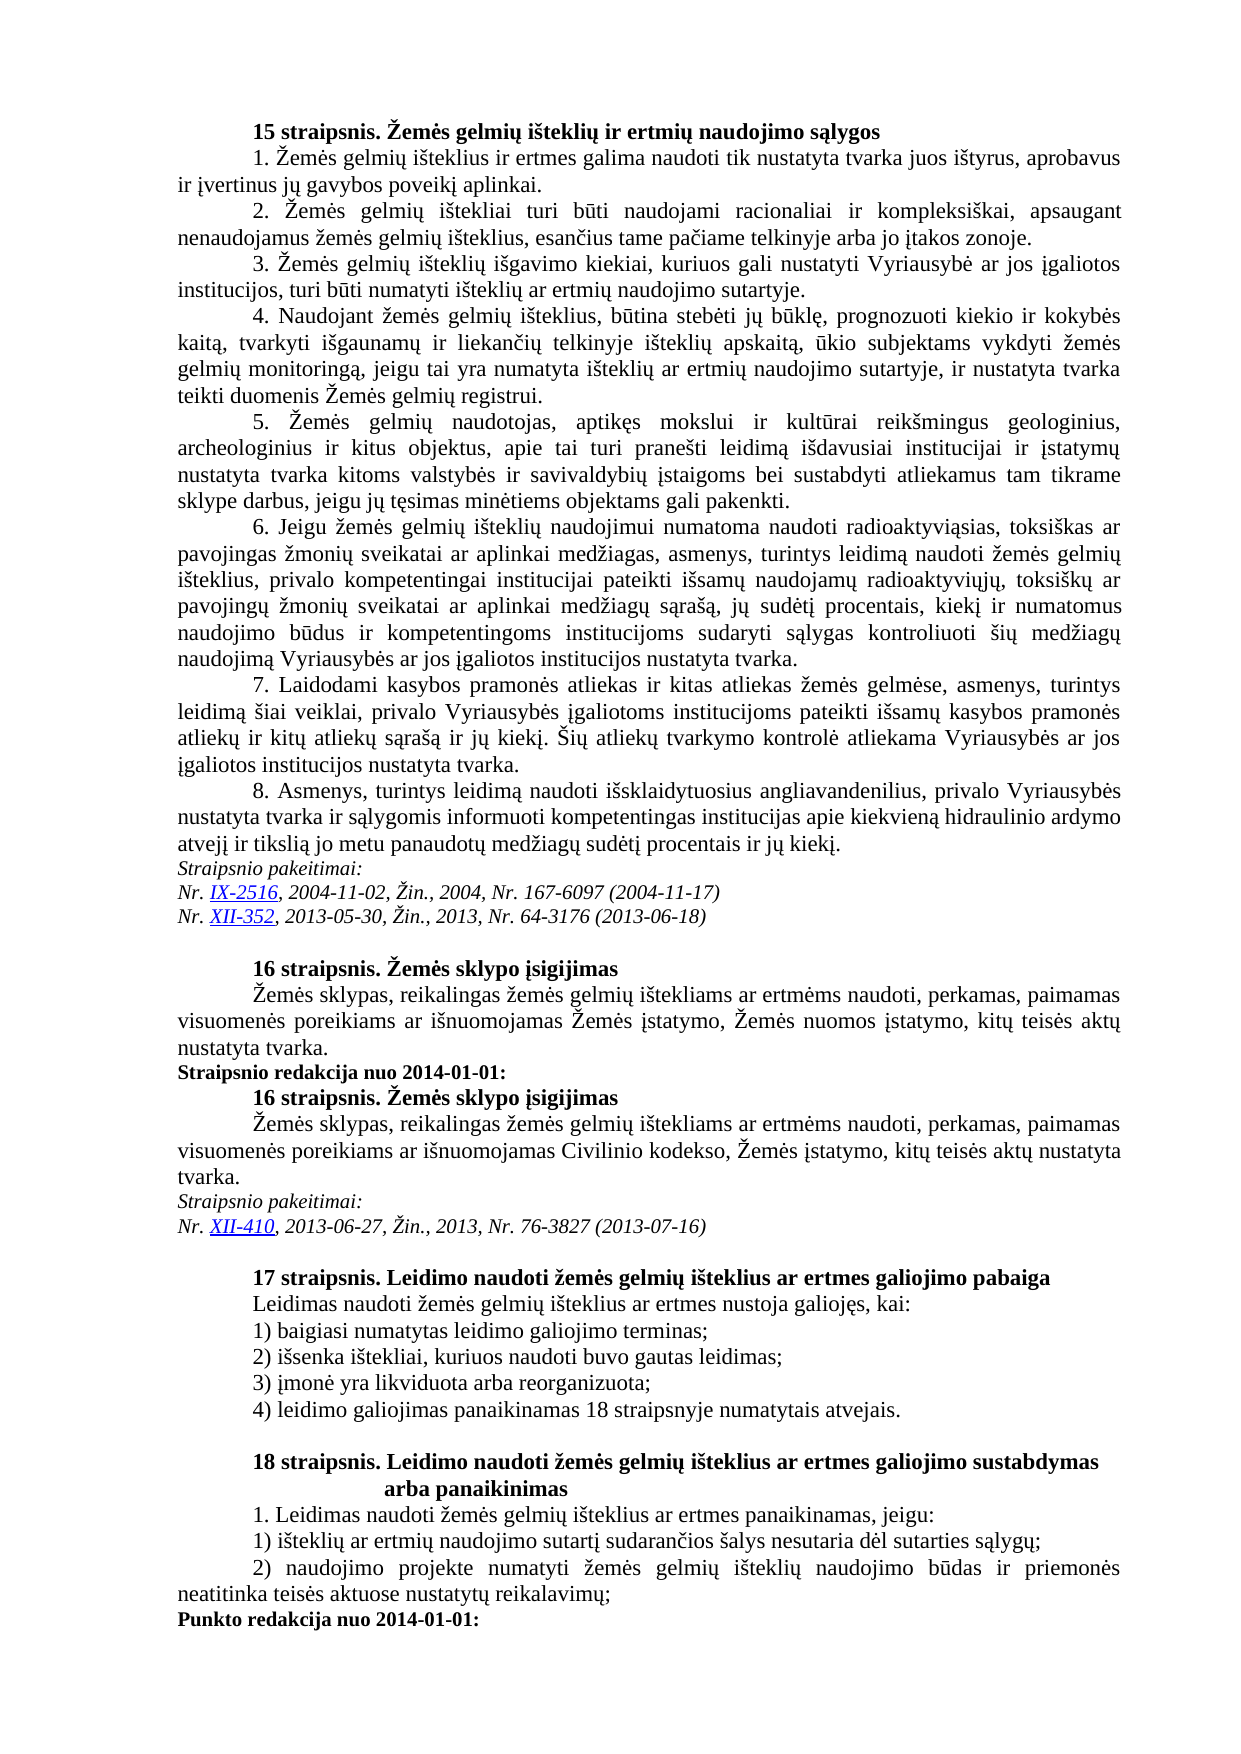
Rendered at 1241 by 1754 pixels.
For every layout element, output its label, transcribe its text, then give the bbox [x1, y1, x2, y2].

text 6. Jeigu žemės gelmių išteklių naudojimui numatoma naudoti radioaktyviąsias, toksiškas ar pavojingas žmonių sveikatai ar aplinkai medžiagas, asmenys, turintys leidimą naudoti žemės gelmių išteklius, privalo kompetentingai institucijai pateikti išsamų naudojamų radioaktyviųjų, toksiškų ar pavojingų žmonių sveikatai ar aplinkai medžiagų sąrašą, jų sudėtį procentais, kiekį ir numatomus naudojimo būdus ir kompetentingoms institucijoms sudaryti sąlygas kontroliuoti šių medžiagų naudojimą Vyriausybės ar jos įgaliotos institucijos nustatyta tvarka. [177, 513, 1122, 672]
text Punkto redakcija nuo 2014-01-01: [177, 1607, 1122, 1631]
text 2) naudojimo projekte numatyti žemės gelmių išteklių naudojimo būdas ir priemonės neatitinka teisės aktuose nustatytų reikalavimų; [177, 1554, 1122, 1607]
text 16 straipsnis. Žemės sklypo įsigijimas [177, 954, 1122, 981]
text 4) leidimo galiojimas panaikinamas 18 straipsnyje numatytais atvejais. [177, 1396, 1122, 1422]
text 3) įmonė yra likviduota arba reorganizuota; [177, 1369, 1122, 1396]
text Nr. IX-2516, 2004-11-02, Žin., 2004, Nr. 167-6097 (2004-11-17) [177, 880, 1122, 904]
text 4. Naudojant žemės gelmių išteklius, būtina stebėti jų būklę, prognozuoti kiekio ir kokybės kaitą, tvarkyti išgaunamų ir liekančių telkinyje išteklių apskaitą, ūkio subjektams vykdyti žemės gelmių monitoringą, jeigu tai yra numatyta išteklių ar ertmių naudojimo sutartyje, ir nustatyta tvarka teikti duomenis Žemės gelmių registrui. [177, 303, 1122, 408]
text 18 straipsnis. Leidimo naudoti žemės gelmių išteklius ar ertmes galiojimo sustabdymas [252, 1448, 1122, 1475]
text 1) baigiasi numatytas leidimo galiojimo terminas; [177, 1317, 1122, 1343]
text Žemės sklypas, reikalingas žemės gelmių ištekliams ar ertmėms naudoti, perkamas, paimamas visuomenės poreikiams ar išnuomojamas Civilinio kodekso, Žemės įstatymo, kitų teisės aktų nustatyta tvarka. [177, 1110, 1122, 1189]
text 15 straipsnis. Žemės gelmių išteklių ir ertmių naudojimo sąlygos [177, 118, 1122, 144]
text 16 straipsnis. Žemės sklypo įsigijimas [177, 1084, 1122, 1110]
text Leidimas naudoti žemės gelmių išteklius ar ertmes nustoja galiojęs, kai: [177, 1290, 1122, 1317]
text 3. Žemės gelmių išteklių išgavimo kiekiai, kuriuos gali nustatyti Vyriausybė ar jos įgaliotos institucijos, turi būti numatyti išteklių ar ertmių naudojimo sutartyje. [177, 250, 1122, 303]
text Žemės sklypas, reikalingas žemės gelmių ištekliams ar ertmėms naudoti, perkamas, paimamas visuomenės poreikiams ar išnuomojamas Žemės įstatymo, Žemės nuomos įstatymo, kitų teisės aktų nustatyta tvarka. [177, 981, 1122, 1060]
text Nr. XII-410, 2013-06-27, Žin., 2013, Nr. 76-3827 (2013-07-16) [177, 1213, 1122, 1238]
text 1. Leidimas naudoti žemės gelmių išteklius ar ertmes panaikinamas, jeigu: [177, 1501, 1122, 1527]
text 2. Žemės gelmių ištekliai turi būti naudojami racionaliai ir kompleksiškai, apsaugant nenaudojamus žemės gelmių išteklius, esančius tame pačiame telkinyje arba jo įtakos zonoje. [177, 197, 1122, 250]
text Straipsnio redakcija nuo 2014-01-01: [177, 1060, 1122, 1084]
text 7. Laidodami kasybos pramonės atliekas ir kitas atliekas žemės gelmėse, asmenys, turintys leidimą šiai veiklai, privalo Vyriausybės įgaliotoms institucijoms pateikti išsamų kasybos pramonės atliekų ir kitų atliekų sąrašą ir jų kiekį. Šių atliekų tvarkymo kontrolė atliekama Vyriausybės ar jos įgaliotos institucijos nustatyta tvarka. [177, 672, 1122, 777]
text arba panaikinimas [384, 1475, 1122, 1501]
text Straipsnio pakeitimai: [177, 856, 1122, 880]
text 8. Asmenys, turintys leidimą naudoti išsklaidytuosius angliavandenilius, privalo Vyriausybės nustatyta tvarka ir sąlygomis informuoti kompetentingas institucijas apie kiekvieną hidraulinio ardymo atvejį ir tikslią jo metu panaudotų medžiagų sudėtį procentais ir jų kiekį. [177, 777, 1122, 856]
text 1. Žemės gelmių išteklius ir ertmes galima naudoti tik nustatyta tvarka juos ištyrus, aprobavus ir įvertinus jų gavybos poveikį aplinkai. [177, 144, 1122, 197]
text 2) išsenka ištekliai, kuriuos naudoti buvo gautas leidimas; [177, 1343, 1122, 1369]
text Nr. XII-352, 2013-05-30, Žin., 2013, Nr. 64-3176 (2013-06-18) [177, 904, 1122, 928]
text Straipsnio pakeitimai: [177, 1189, 1122, 1213]
text 5. Žemės gelmių naudotojas, aptikęs mokslui ir kultūrai reikšmingus geologinius, archeologinius ir kitus objektus, apie tai turi pranešti leidimą išdavusiai institucijai ir įstatymų nustatyta tvarka kitoms valstybės ir savivaldybių įstaigoms bei sustabdyti atliekamus tam tikrame sklype darbus, jeigu jų tęsimas minėtiems objektams gali pakenkti. [177, 408, 1122, 513]
text 17 straipsnis. Leidimo naudoti žemės gelmių išteklius ar ertmes galiojimo pabaiga [252, 1264, 1122, 1290]
text 1) išteklių ar ertmių naudojimo sutartį sudarančios šalys nesutaria dėl sutarties sąlygų; [177, 1527, 1122, 1554]
